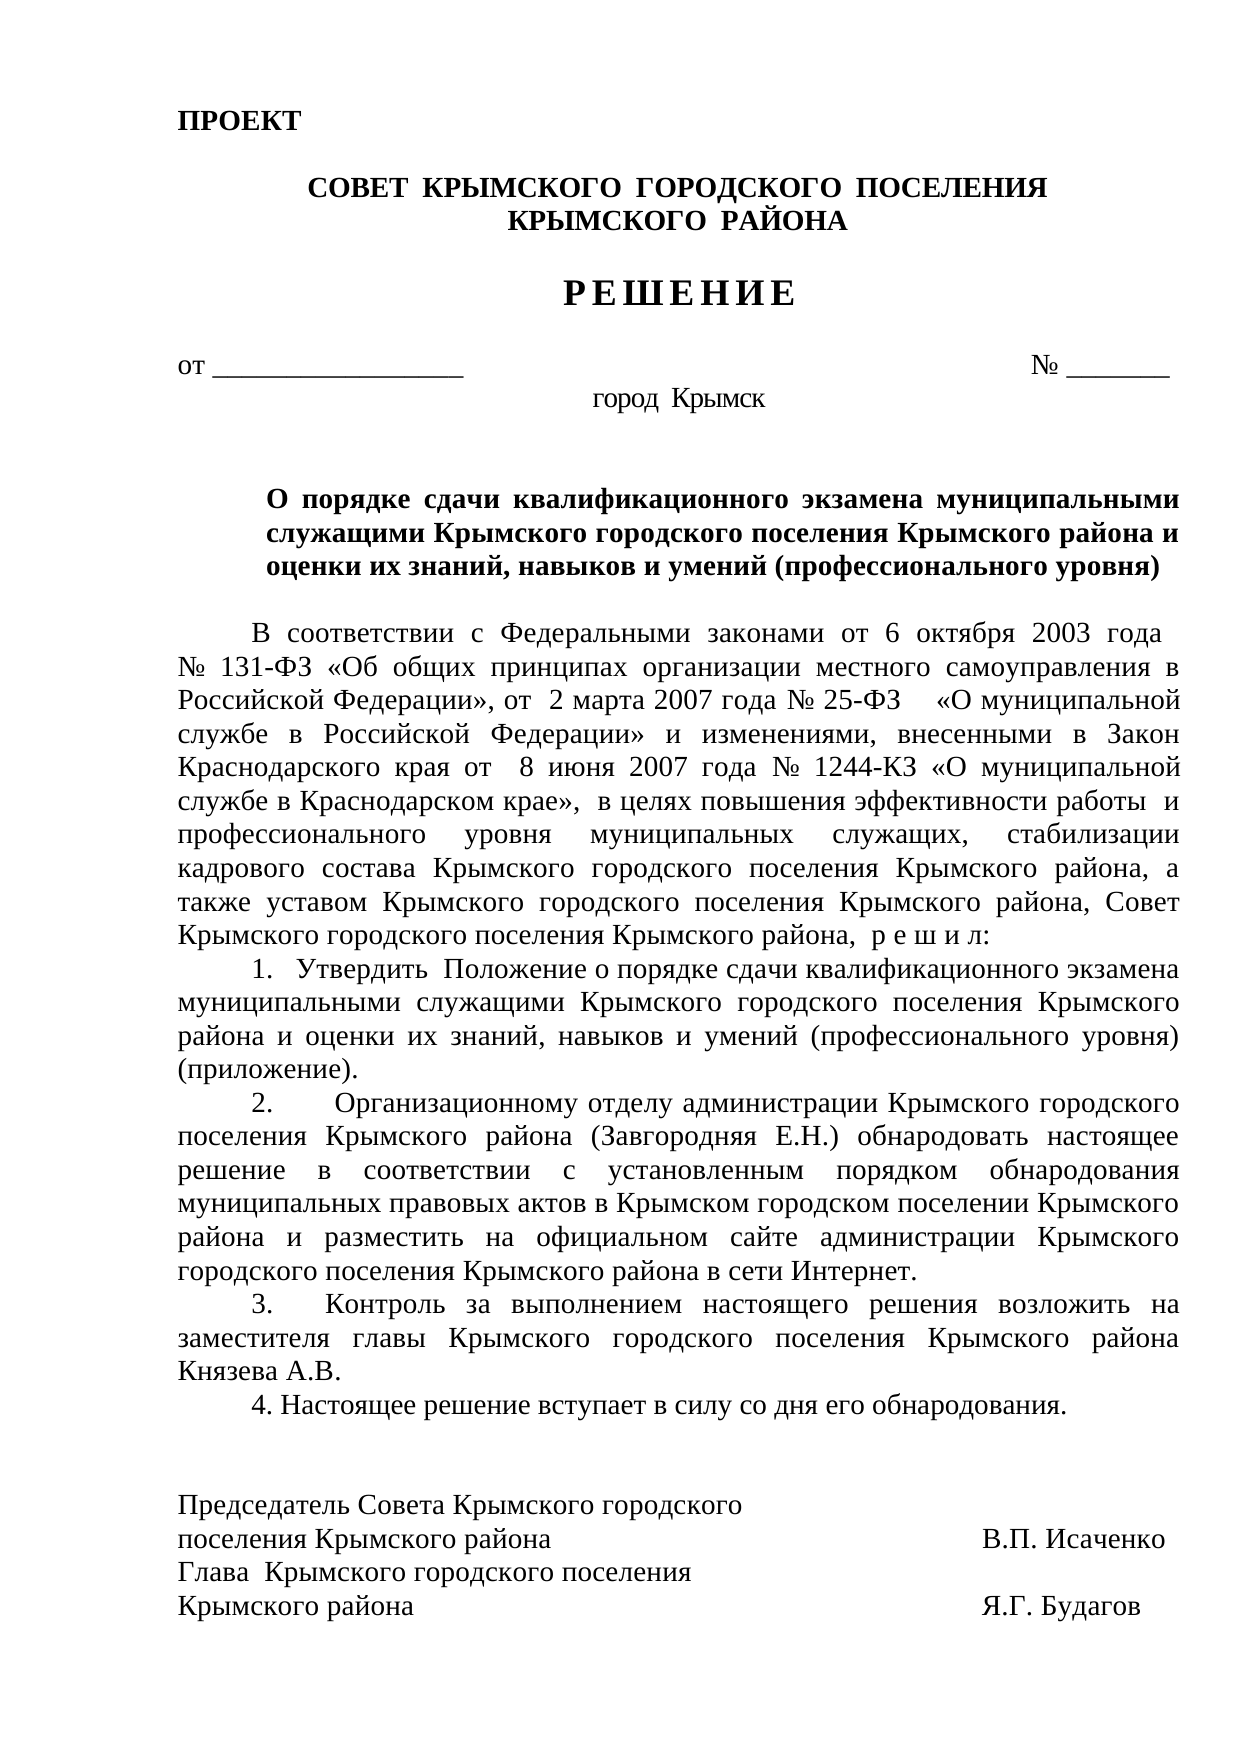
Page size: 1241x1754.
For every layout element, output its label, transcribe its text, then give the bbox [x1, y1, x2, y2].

text СОВЕТ КРЫМСКОГО ГОРОДСКОГО ПОСЕЛЕНИЯ [177, 170, 1178, 203]
text КРЫМСКОГО РАЙОНА [177, 203, 1178, 237]
text от _________________ № _______ [177, 347, 1181, 381]
text Председатель Совета Крымского городского [177, 1487, 1181, 1521]
list Утвердить Положение о порядке сдачи квалификационного экзамена муниципальными служащими Крымского городского поселения Крымского района и оценки их знаний, навыков и умений (профессионального уровня) (приложение). [177, 951, 1181, 1085]
text О порядке сдачи квалификационного экзамена муниципальными служащими Крымского городского поселения Крымского района и оценки их знаний, навыков и умений (профессионального уровня) [266, 481, 1181, 582]
text Крымского района Я.Г. Будагов [177, 1588, 1181, 1622]
text Глава Крымского городского поселения [177, 1554, 1181, 1588]
text РЕШЕНИЕ [177, 270, 1181, 313]
text В соответствии с Федеральными законами от 6 октября 2003 года № 131-ФЗ «Об общих принципах организации местного самоуправления в Российской Федерации», от 2 марта 2007 года № 25-ФЗ «О муниципальной службе в Российской Федерации» и изменениями, внесенными в Закон Краснодарского края от 8 июня 2007 года № 1244-КЗ «О муниципальной службе в Краснодарском крае», в целях повышения эффективности работы и профессионального уровня муниципальных служащих, стабилизации кадрового состава Крымского городского поселения Крымского района, а также уставом Крымского городского поселения Крымского района, Совет Крымского городского поселения Крымского района, р е ш и л: [177, 615, 1181, 951]
text поселения Крымского района В.П. Исаченко [177, 1521, 1181, 1554]
text город Крымск [177, 381, 1181, 414]
list Организационному отделу администрации Крымского городского поселения Крымского района (Завгородняя Е.Н.) обнародовать настоящее решение в соответствии с установленным порядком обнародования муниципальных правовых актов в Крымском городском поселении Крымского района и разместить на официальном сайте администрации Крымского городского поселения Крымского района в сети Интернет. [177, 1085, 1181, 1286]
text 4. Настоящее решение вступает в силу со дня его обнародования. [177, 1387, 1181, 1420]
text ПРОЕКТ [177, 103, 1181, 136]
list Контроль за выполнением настоящего решения возложить на заместителя главы Крымского городского поселения Крымского района Князева А.В. [177, 1286, 1181, 1387]
